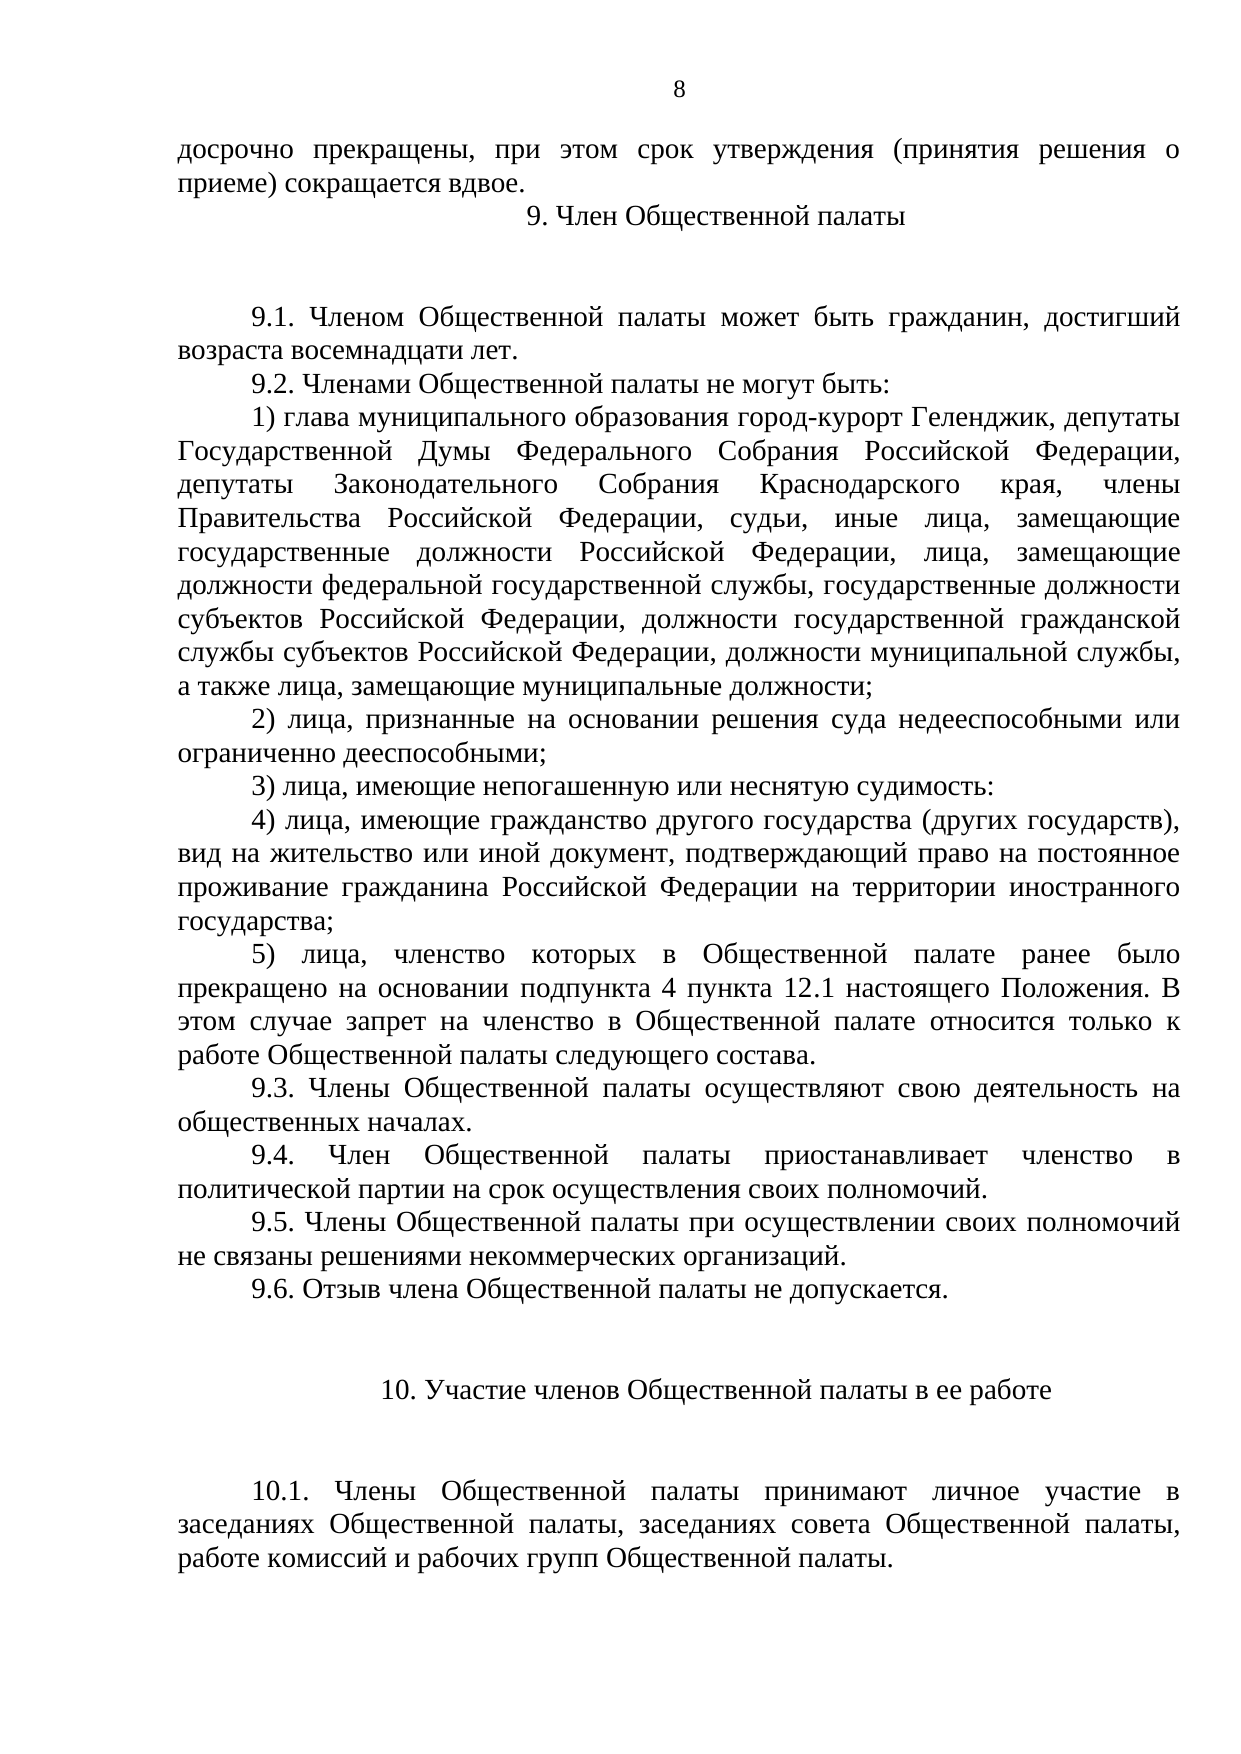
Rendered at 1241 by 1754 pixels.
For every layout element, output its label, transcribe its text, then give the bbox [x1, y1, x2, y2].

text 9.3. Члены Общественной палаты осуществляют свою деятельность на общественных началах. [177, 1070, 1181, 1137]
text 5) лица, членство которых в Общественной палате ранее было прекращено на основании подпункта 4 пункта 12.1 настоящего Положения. В этом случае запрет на членство в Общественной палате относится только к работе Общественной палаты следующего состава. [177, 936, 1181, 1070]
text 1) глава муниципального образования город-курорт Геленджик, депутаты Государственной Думы Федерального Собрания Российской Федерации, депутаты Законодательного Собрания Краснодарского края, члены Правительства Российской Федерации, судьи, иные лица, замещающие государственные должности Российской Федерации, лица, замещающие должности федеральной государственной службы, государственные должности субъектов Российской Федерации, должности государственной гражданской службы субъектов Российской Федерации, должности муниципальной службы, а также лица, замещающие муниципальные должности; [177, 399, 1181, 701]
text 9. Член Общественной палаты [177, 198, 1181, 232]
text 10.1. Члены Общественной палаты принимают личное участие в заседаниях Общественной палаты, заседаниях совета Общественной палаты, работе комиссий и рабочих групп Общественной палаты. [177, 1473, 1181, 1573]
text 9.1. Членом Общественной палаты может быть гражданин, достигший возраста восемнадцати лет. [177, 299, 1181, 366]
text 2) лица, признанные на основании решения суда недееспособными или ограниченно дееспособными; [177, 701, 1181, 768]
text 4) лица, имеющие гражданство другого государства (других государств), вид на жительство или иной документ, подтверждающий право на постоянное проживание гражданина Российской Федерации на территории иностранного государства; [177, 802, 1181, 936]
text 9.4. Член Общественной палаты приостанавливает членство в политической партии на срок осуществления своих полномочий. [177, 1137, 1181, 1204]
text 3) лица, имеющие непогашенную или неснятую судимость: [177, 768, 1181, 802]
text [177, 131, 1181, 198]
text 9.6. Отзыв члена Общественной палаты не допускается. [177, 1272, 1181, 1305]
text 9.5. Члены Общественной палаты при осуществлении своих полномочий не связаны решениями некоммерческих организаций. [177, 1204, 1181, 1272]
text 10. Участие членов Общественной палаты в ее работе [177, 1372, 1181, 1406]
text 9.2. Членами Общественной палаты не могут быть: [177, 366, 1181, 399]
